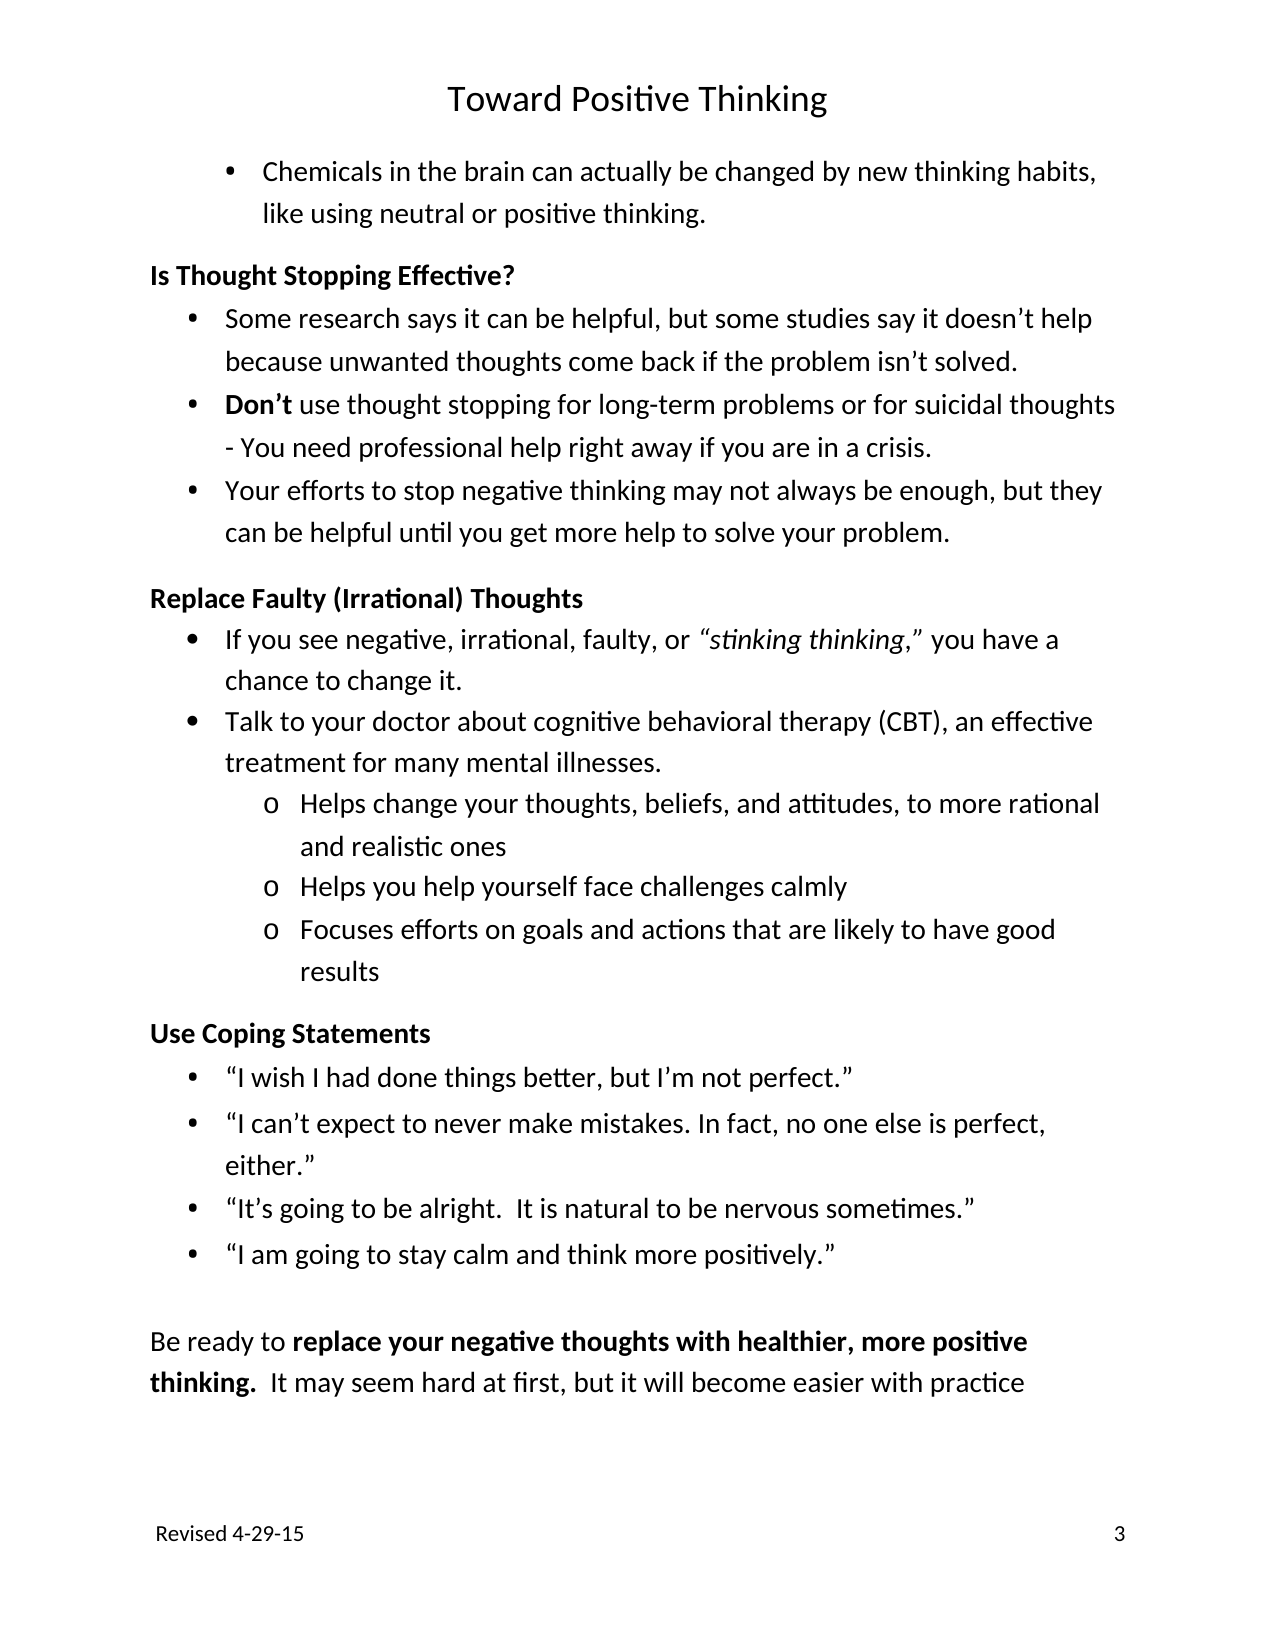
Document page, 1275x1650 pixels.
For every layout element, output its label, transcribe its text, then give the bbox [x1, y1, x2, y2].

list Helps you help yourself face challenges calmly [262, 868, 1125, 906]
list If you see negative, irrational, faulty, or “stinking thinking,” you have a chance to change it. [187, 621, 1125, 698]
list Talk to your doctor about cognitive behavioral therapy (CBT), an effective treatment for many mental illnesses. [187, 703, 1125, 780]
text Use Coping Statements [150, 1015, 1125, 1051]
list Helps change your thoughts, beliefs, and attitudes, to more rational and realistic ones [262, 785, 1125, 863]
list “I am going to stay calm and think more positively.” [187, 1233, 1125, 1273]
list “It’s going to be alright. It is natural to be nervous sometimes.” [187, 1188, 1125, 1227]
text Is Thought Stopping Effective? [150, 257, 1125, 292]
text Replace Faulty (Irrational) Thoughts [150, 581, 1125, 616]
list “I wish I had done things better, but I’m not perfect.” [187, 1056, 1125, 1096]
text Be ready to replace your negative thoughts with healthier, more positive thinking. It may seem hard at first, but it will become easier with practice [150, 1323, 1125, 1400]
list Focuses efforts on goals and actions that are likely to have good results [262, 911, 1125, 989]
list Chemicals in the brain can actually be changed by new thinking habits, like using neutral or positive thinking. [225, 150, 1125, 231]
list Some research says it can be helpful, but some studies say it doesn’t help because unwanted thoughts come back if the problem isn’t solved. [187, 298, 1125, 378]
list Don’t use thought stopping for long-term problems or for suicidal thoughts - You need professional help right away if you are in a crisis. [187, 384, 1125, 464]
list “I can’t expect to never make mistakes. In fact, no one else is perfect, either.” [187, 1102, 1125, 1182]
list Your efforts to stop negative thinking may not always be enough, but they can be helpful until you get more help to solve your problem. [187, 469, 1125, 550]
